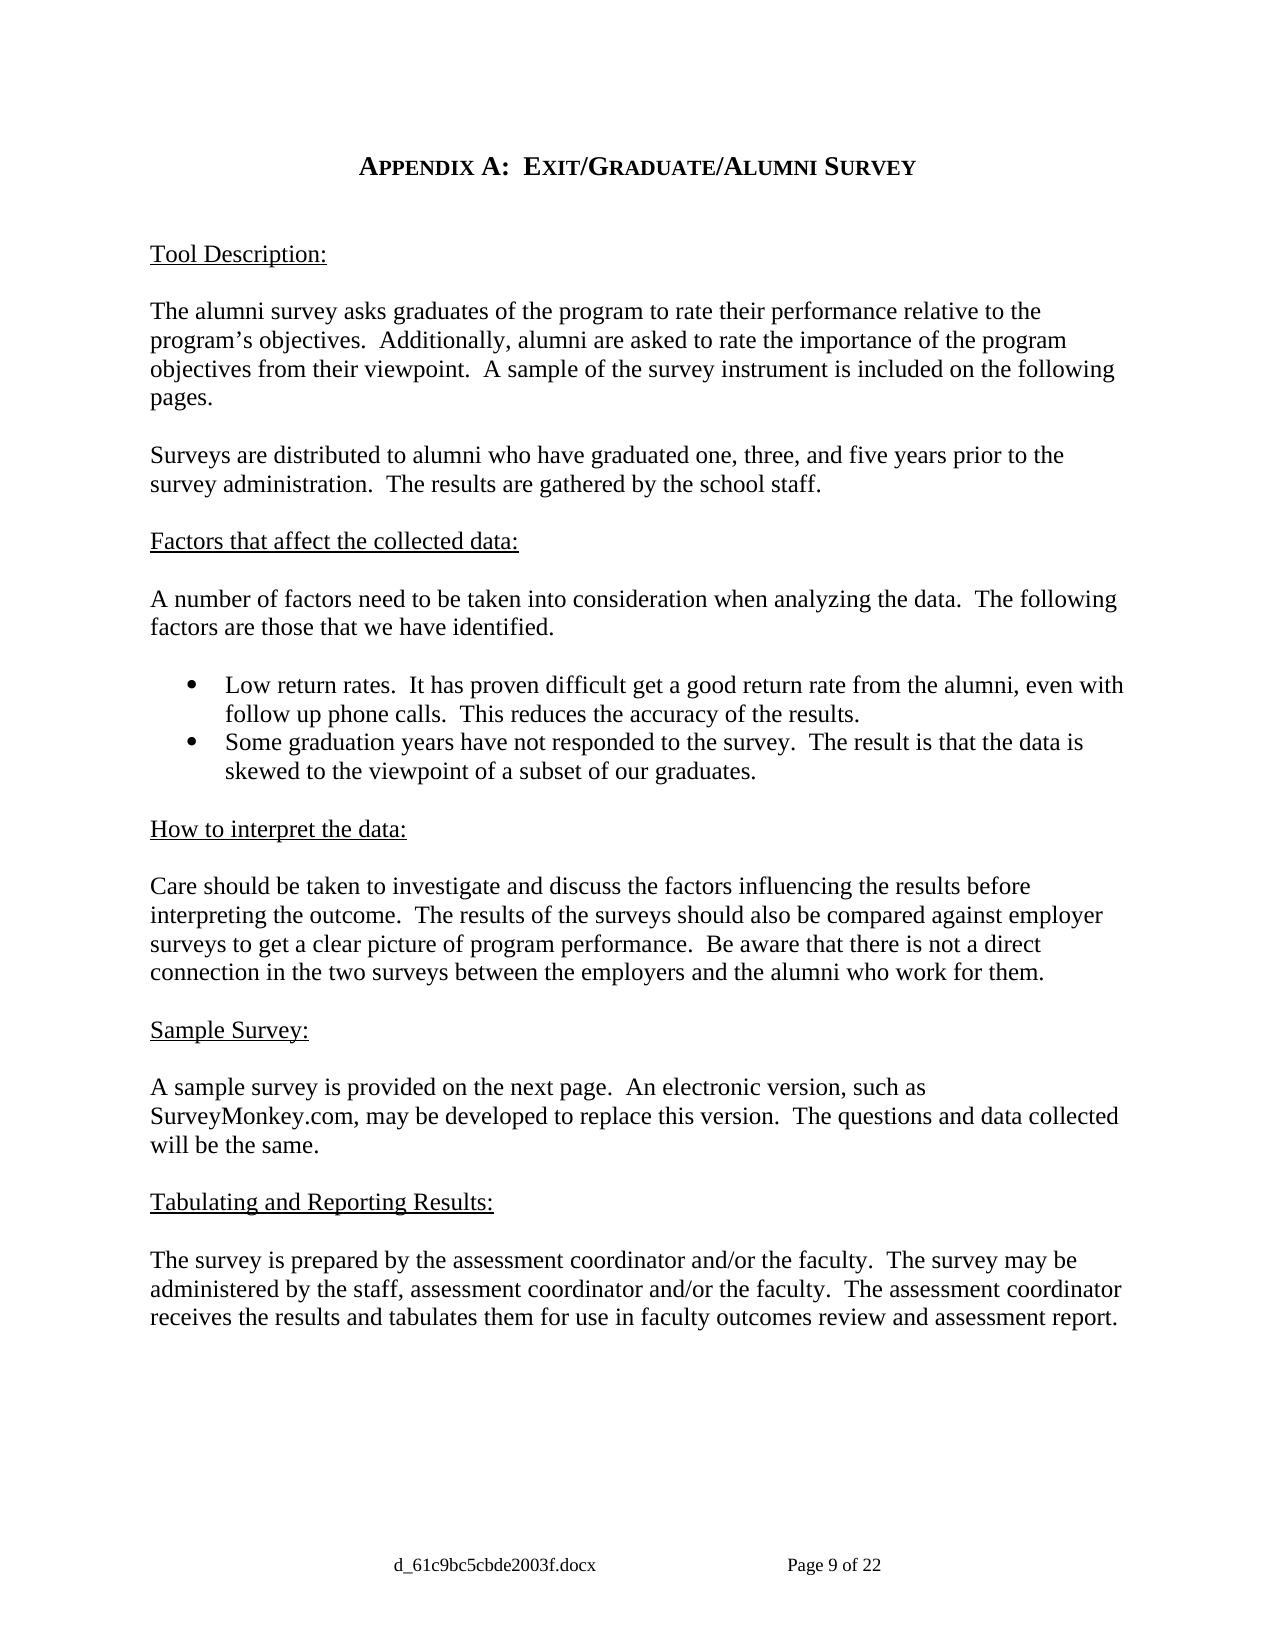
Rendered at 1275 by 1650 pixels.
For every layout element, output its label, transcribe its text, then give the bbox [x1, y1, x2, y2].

text Factors that affect the collected data: [150, 526, 1125, 555]
text Tabulating and Reporting Results: [150, 1187, 1125, 1216]
text The survey is prepared by the assessment coordinator and/or the faculty. The survey may be administered by the staff, assessment coordinator and/or the faculty. The assessment coordinator receives the results and tabulates them for use in faculty outcomes review and assessment report. [150, 1245, 1125, 1331]
text The alumni survey asks graduates of the program to rate their performance relative to the program’s objectives. Additionally, alumni are asked to rate the importance of the program objectives from their viewpoint. A sample of the survey instrument is included on the following pages. [150, 296, 1125, 411]
text Sample Survey: [150, 1015, 1125, 1044]
text Care should be taken to investigate and discuss the factors influencing the results before interpreting the outcome. The results of the surveys should also be compared against employer surveys to get a clear picture of program performance. Be aware that there is not a direct connection in the two surveys between the employers and the alumni who work for them. [150, 871, 1125, 986]
list Low return rates. It has proven difficult get a good return rate from the alumni, even with follow up phone calls. This reduces the accuracy of the results. [187, 670, 1125, 727]
text A number of factors need to be taken into consideration when analyzing the data. The following factors are those that we have identified. [150, 584, 1125, 641]
text How to interpret the data: [150, 814, 1125, 842]
list Some graduation years have not responded to the survey. The result is that the data is skewed to the viewpoint of a subset of our graduates. [187, 727, 1125, 785]
text A sample survey is provided on the next page. An electronic version, such as SurveyMonkey.com, may be developed to replace this version. The questions and data collected will be the same. [150, 1072, 1125, 1159]
text Tool Description: [150, 239, 1125, 267]
text Surveys are distributed to alumni who have graduated one, three, and five years prior to the survey administration. The results are gathered by the school staff. [150, 440, 1125, 497]
subtitle Appendix A: Exit/Graduate/Alumni Survey [150, 150, 1125, 181]
